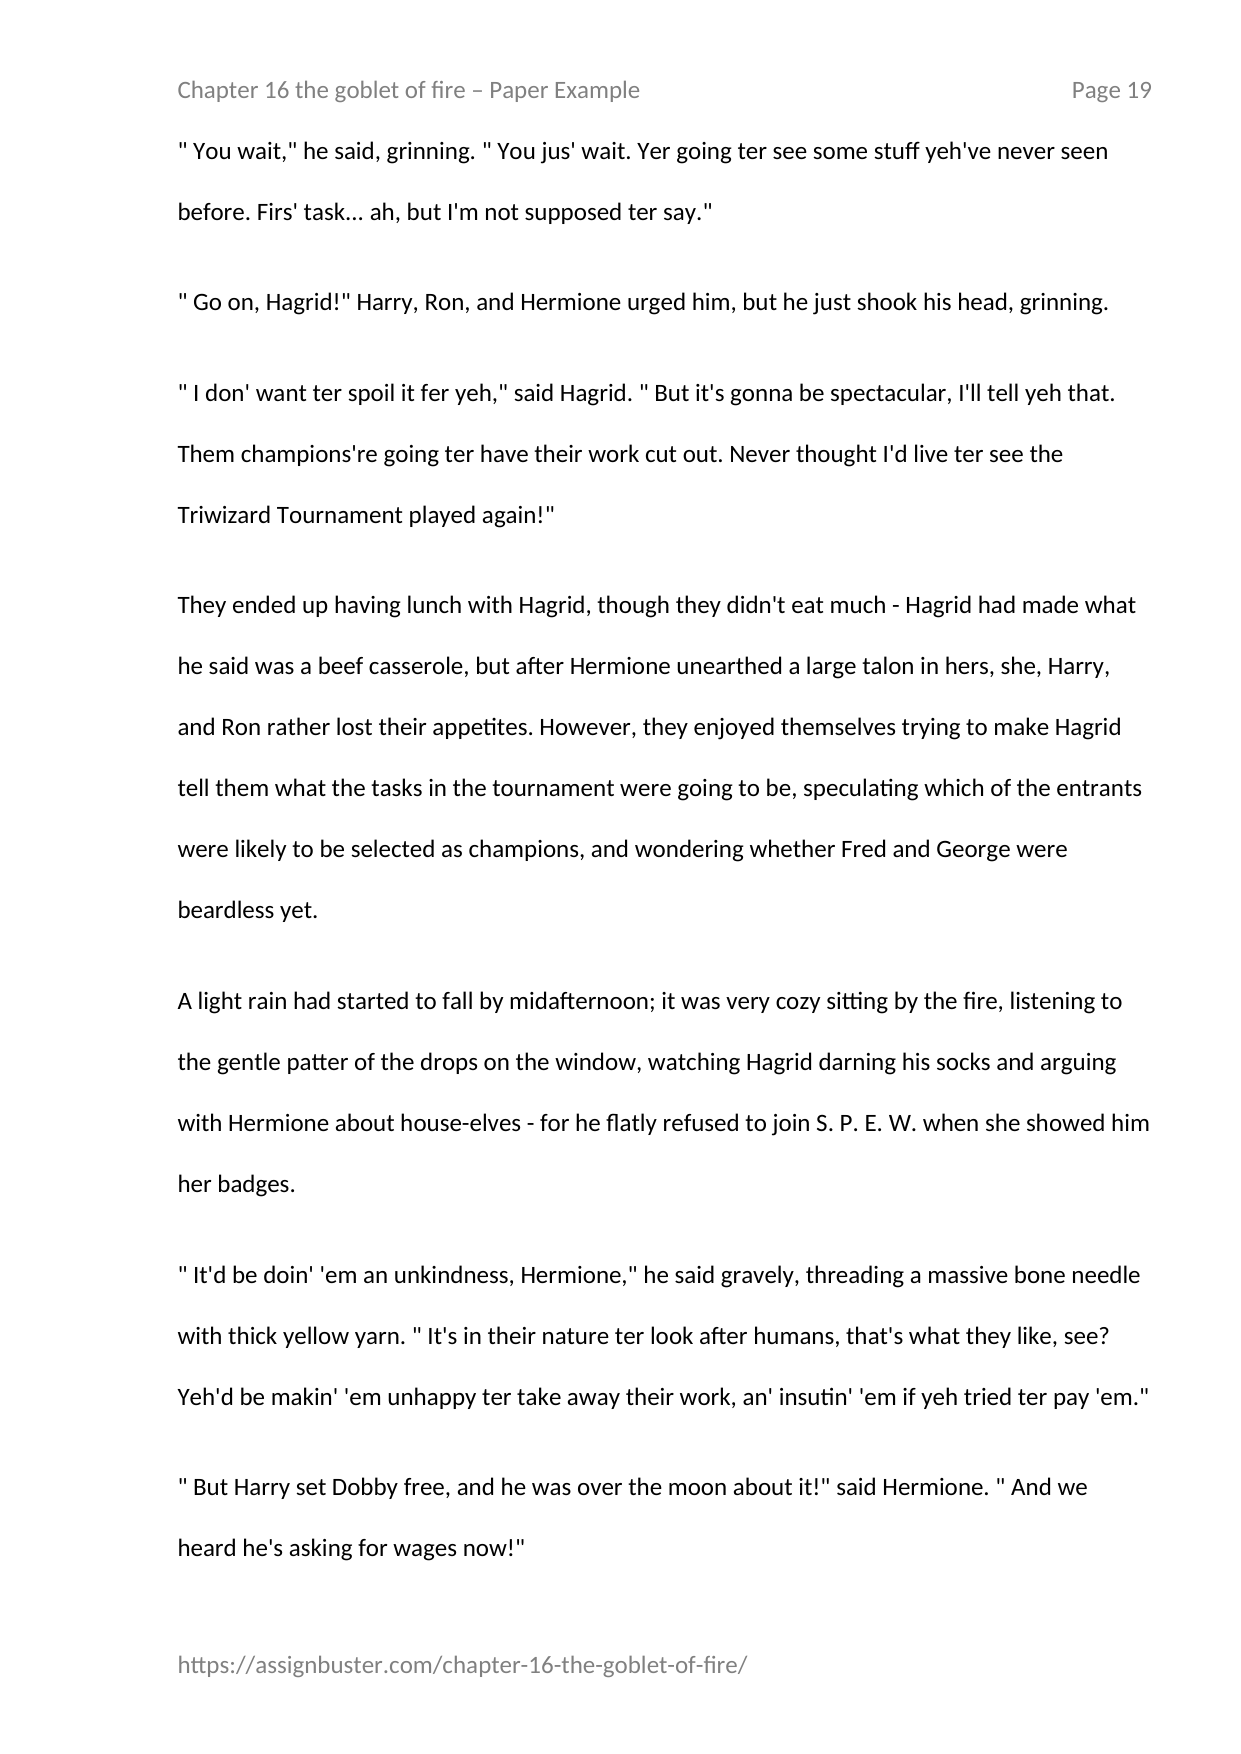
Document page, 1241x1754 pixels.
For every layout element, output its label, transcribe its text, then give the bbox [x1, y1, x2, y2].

text " It'd be doin' 'em an unkindness, Hermione," he said gravely, threading a massive bone needle with thick yellow yarn. " It's in their nature ter look after humans, that's what they like, see? Yeh'd be makin' 'em unhappy ter take away their work, an' insutin' 'em if yeh tried ter pay 'em." [177, 1259, 1152, 1411]
text " But Harry set Dobby free, and he was over the moon about it!" said Hermione. " And we heard he's asking for wages now!" [177, 1471, 1152, 1563]
text " I don' want ter spoil it fer yeh," said Hagrid. " But it's gonna be spectacular, I'll tell yeh that. Them champions're going ter have their work cut out. Never thought I'd live ter see the Triwizard Tournament played again!" [177, 377, 1152, 529]
text " Go on, Hagrid!" Harry, Ron, and Hermione urged him, but he just shook his head, grinning. [177, 286, 1152, 317]
text They ended up having lunch with Hagrid, though they didn't eat much - Hagrid had made what he said was a beef casserole, but after Hermione unearthed a large talon in hers, she, Harry, and Ron rather lost their appetites. However, they enjoyed themselves trying to make Hagrid tell them what the tasks in the tournament were going to be, speculating which of the entrants were likely to be selected as champions, and wondering whether Fred and George were beardless yet. [177, 589, 1152, 925]
text A light rain had started to fall by midafternoon; it was very cozy sitting by the fire, listening to the gentle patter of the drops on the window, watching Hagrid darning his socks and arguing with Hermione about house-elves - for he flatly refused to join S. P. E. W. when she showed him her badges. [177, 985, 1152, 1199]
text " You wait," he said, grinning. " You jus' wait. Yer going ter see some stuff yeh've never seen before. Firs' task... ah, but I'm not supposed ter say." [177, 135, 1152, 226]
